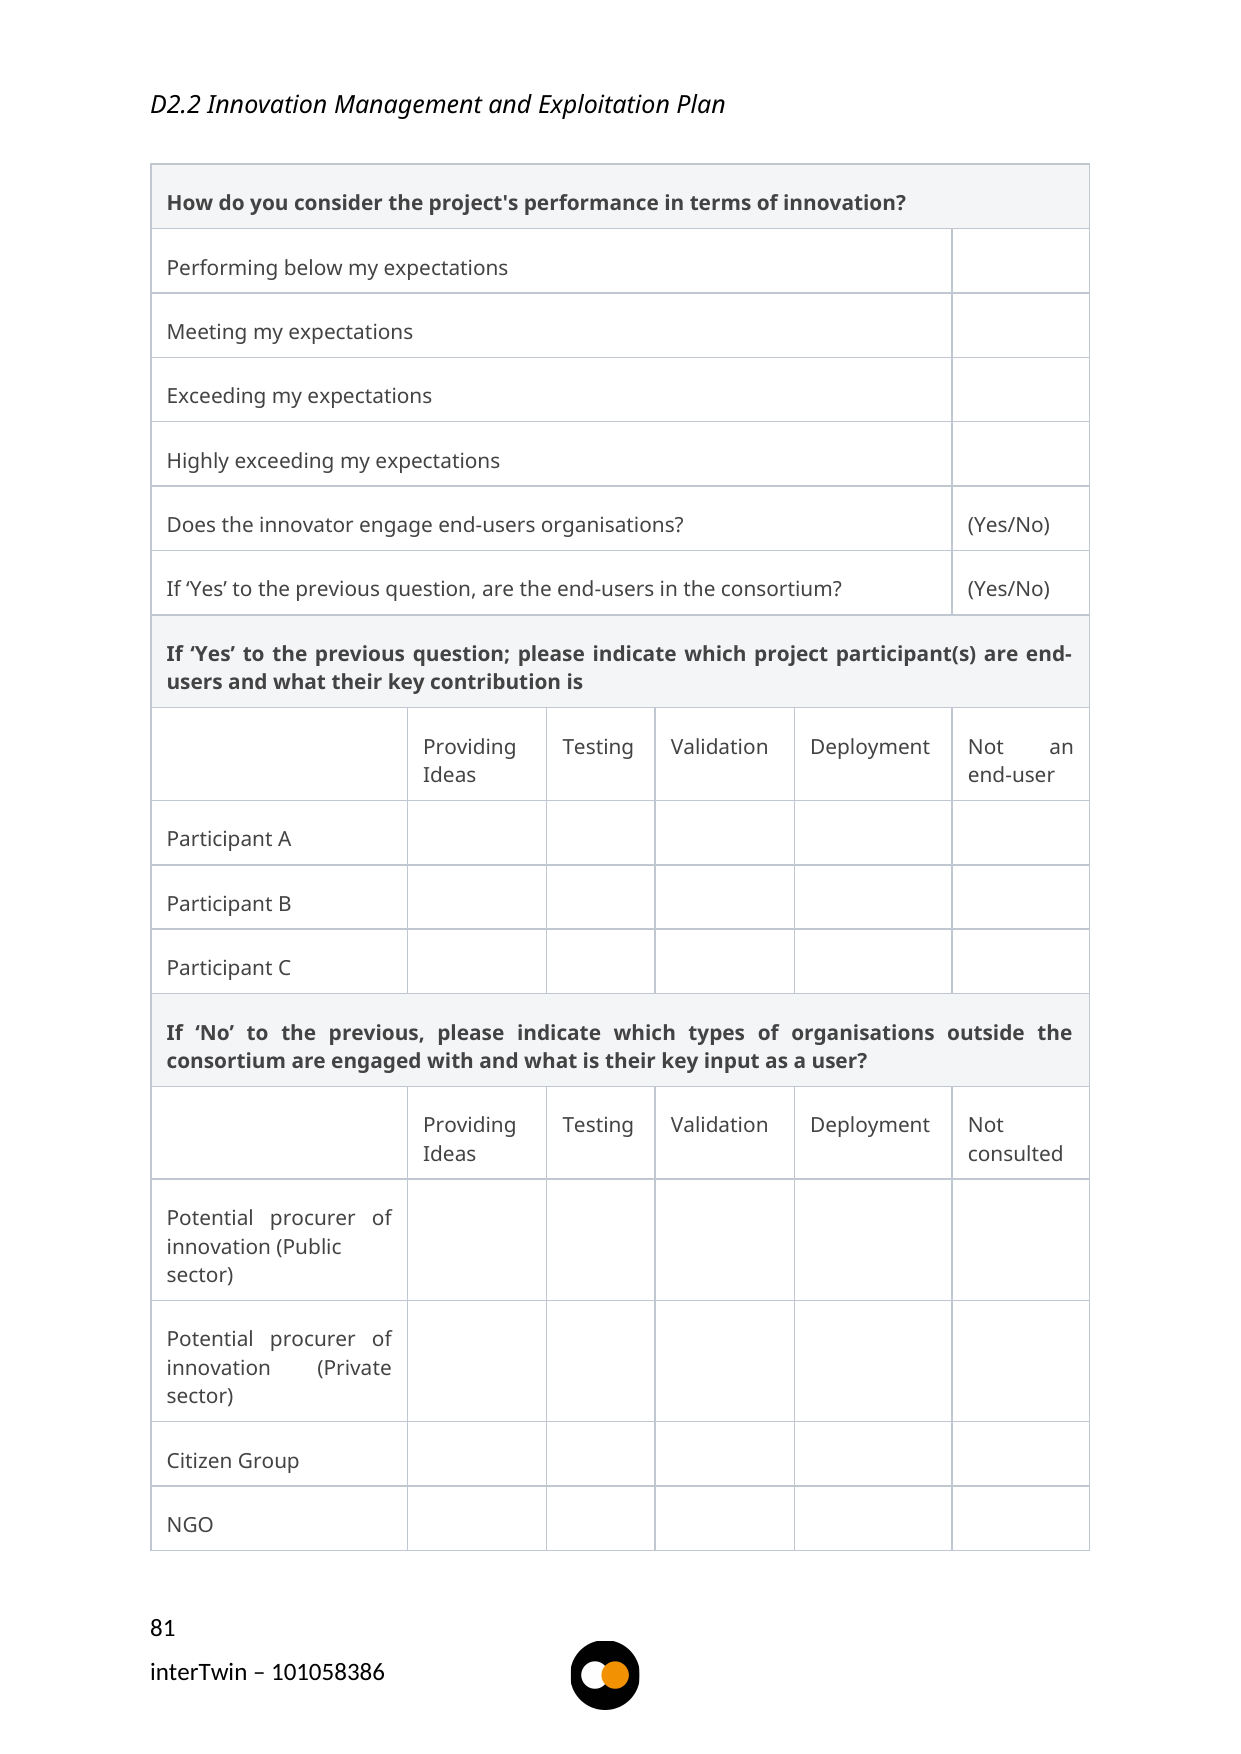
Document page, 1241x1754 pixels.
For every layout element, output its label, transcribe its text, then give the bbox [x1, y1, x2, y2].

table_cell [152, 708, 407, 799]
table_cell Testing [547, 1087, 654, 1178]
table_cell [656, 930, 794, 993]
table_cell [656, 1180, 794, 1299]
table_cell [795, 1180, 951, 1299]
table_cell [953, 1422, 1089, 1485]
table_cell Participant A [152, 801, 407, 864]
table_cell [547, 866, 654, 928]
table_cell Deployment [795, 1087, 951, 1178]
table_cell Providing Ideas [408, 1087, 546, 1178]
table_cell Not consulted [953, 1087, 1089, 1178]
table_cell [408, 1422, 546, 1485]
table_cell [656, 866, 794, 928]
table_cell [795, 801, 951, 864]
table_cell [795, 866, 951, 928]
table_cell Participant C [152, 930, 407, 993]
table_cell [408, 1180, 546, 1299]
table_cell [795, 1301, 951, 1421]
table_cell [656, 801, 794, 864]
table_cell [795, 1422, 951, 1485]
table_cell Does the innovator engage end-users organisations? [152, 487, 951, 549]
table_cell [953, 229, 1089, 292]
table_cell Exceeding my expectations [152, 358, 951, 421]
table_cell [547, 1487, 654, 1549]
table_cell [795, 930, 951, 993]
table_cell [953, 930, 1089, 993]
table_cell [953, 294, 1089, 356]
table_cell Citizen Group [152, 1422, 407, 1485]
table_cell [408, 930, 546, 993]
table_cell [953, 422, 1089, 485]
table_cell [953, 866, 1089, 928]
table_cell Potential procurer of innovation (Public sector) [152, 1180, 407, 1299]
table_cell [953, 358, 1089, 421]
table_cell If ‘Yes’ to the previous question, are the end-users in the consortium? [152, 551, 951, 614]
table_cell [547, 1422, 654, 1485]
table_cell Testing [547, 708, 654, 799]
table_cell [547, 801, 654, 864]
table_cell Performing below my expectations [152, 229, 951, 292]
table_header How do you consider the project's performance in terms of innovation? [152, 165, 1089, 228]
table_cell [408, 801, 546, 864]
table_cell Highly exceeding my expectations [152, 422, 951, 485]
table_cell Validation [656, 1087, 794, 1178]
table_cell Potential procurer of innovation (Private sector) [152, 1301, 407, 1421]
table_cell [656, 1422, 794, 1485]
table_cell Providing Ideas [408, 708, 546, 799]
table_cell [408, 1301, 546, 1421]
table_cell Not an end-user [953, 708, 1089, 799]
table_cell [152, 1087, 407, 1178]
table_cell Participant B [152, 866, 407, 928]
table_cell [547, 1301, 654, 1421]
table_cell [547, 930, 654, 993]
table_cell NGO [152, 1487, 407, 1549]
table_cell [953, 1180, 1089, 1299]
table_cell [656, 1487, 794, 1549]
table_cell If ‘Yes’ to the previous question; please indicate which project participant(s) are end-users and what their key contribution is [152, 616, 1089, 707]
table_cell [953, 1301, 1089, 1421]
table_cell [953, 801, 1089, 864]
table_cell [953, 1487, 1089, 1549]
table_cell (Yes/No) [953, 551, 1089, 614]
table_cell Validation [656, 708, 794, 799]
picture [570, 1641, 640, 1710]
table_cell [408, 866, 546, 928]
table_cell If ‘No’ to the previous, please indicate which types of organisations outside the consortium are engaged with and what is their key input as a user? [152, 994, 1089, 1086]
table_cell Meeting my expectations [152, 294, 951, 356]
table_cell (Yes/No) [953, 487, 1089, 549]
table_cell Deployment [795, 708, 951, 799]
table_cell [408, 1487, 546, 1549]
table_cell [795, 1487, 951, 1549]
table_cell [547, 1180, 654, 1299]
table_cell [656, 1301, 794, 1421]
